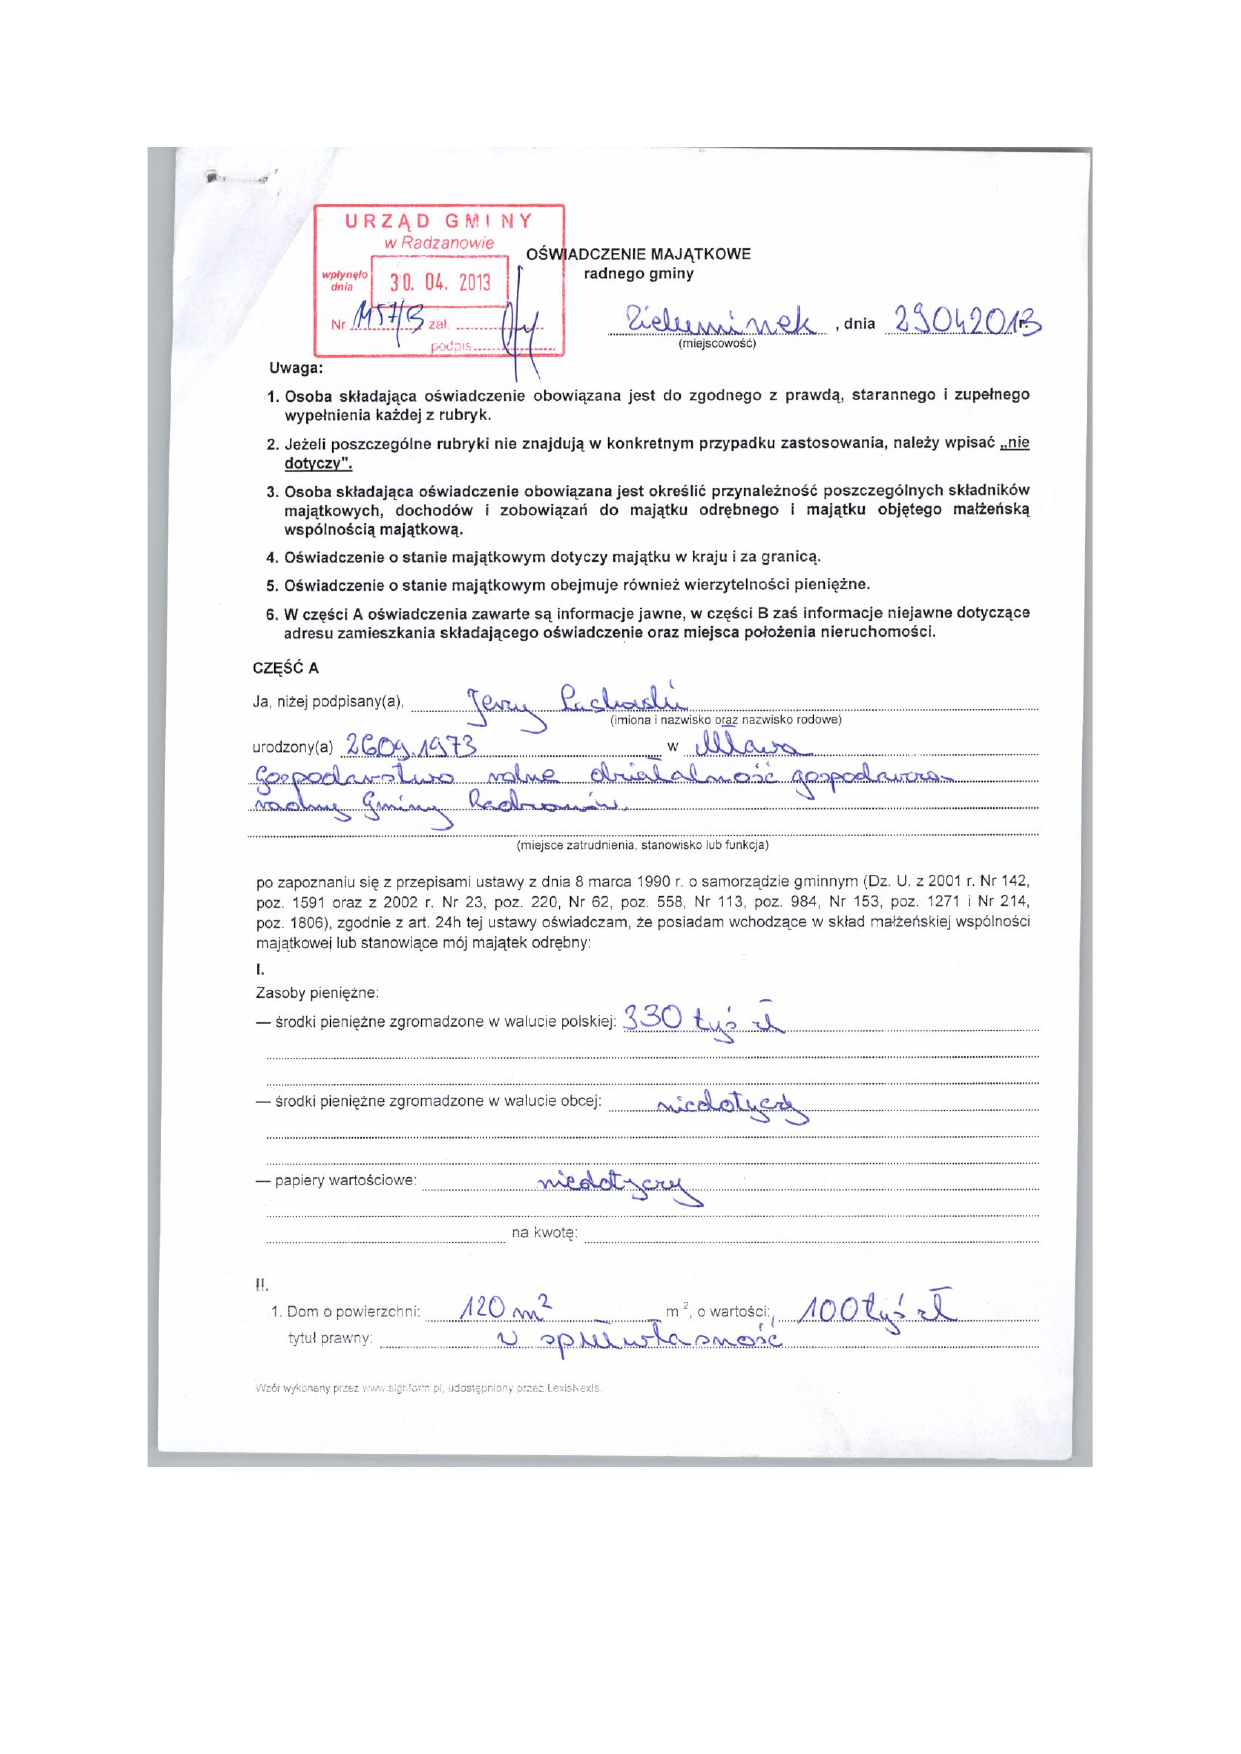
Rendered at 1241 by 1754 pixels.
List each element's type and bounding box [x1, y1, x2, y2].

picture [147, 147, 1093, 1607]
